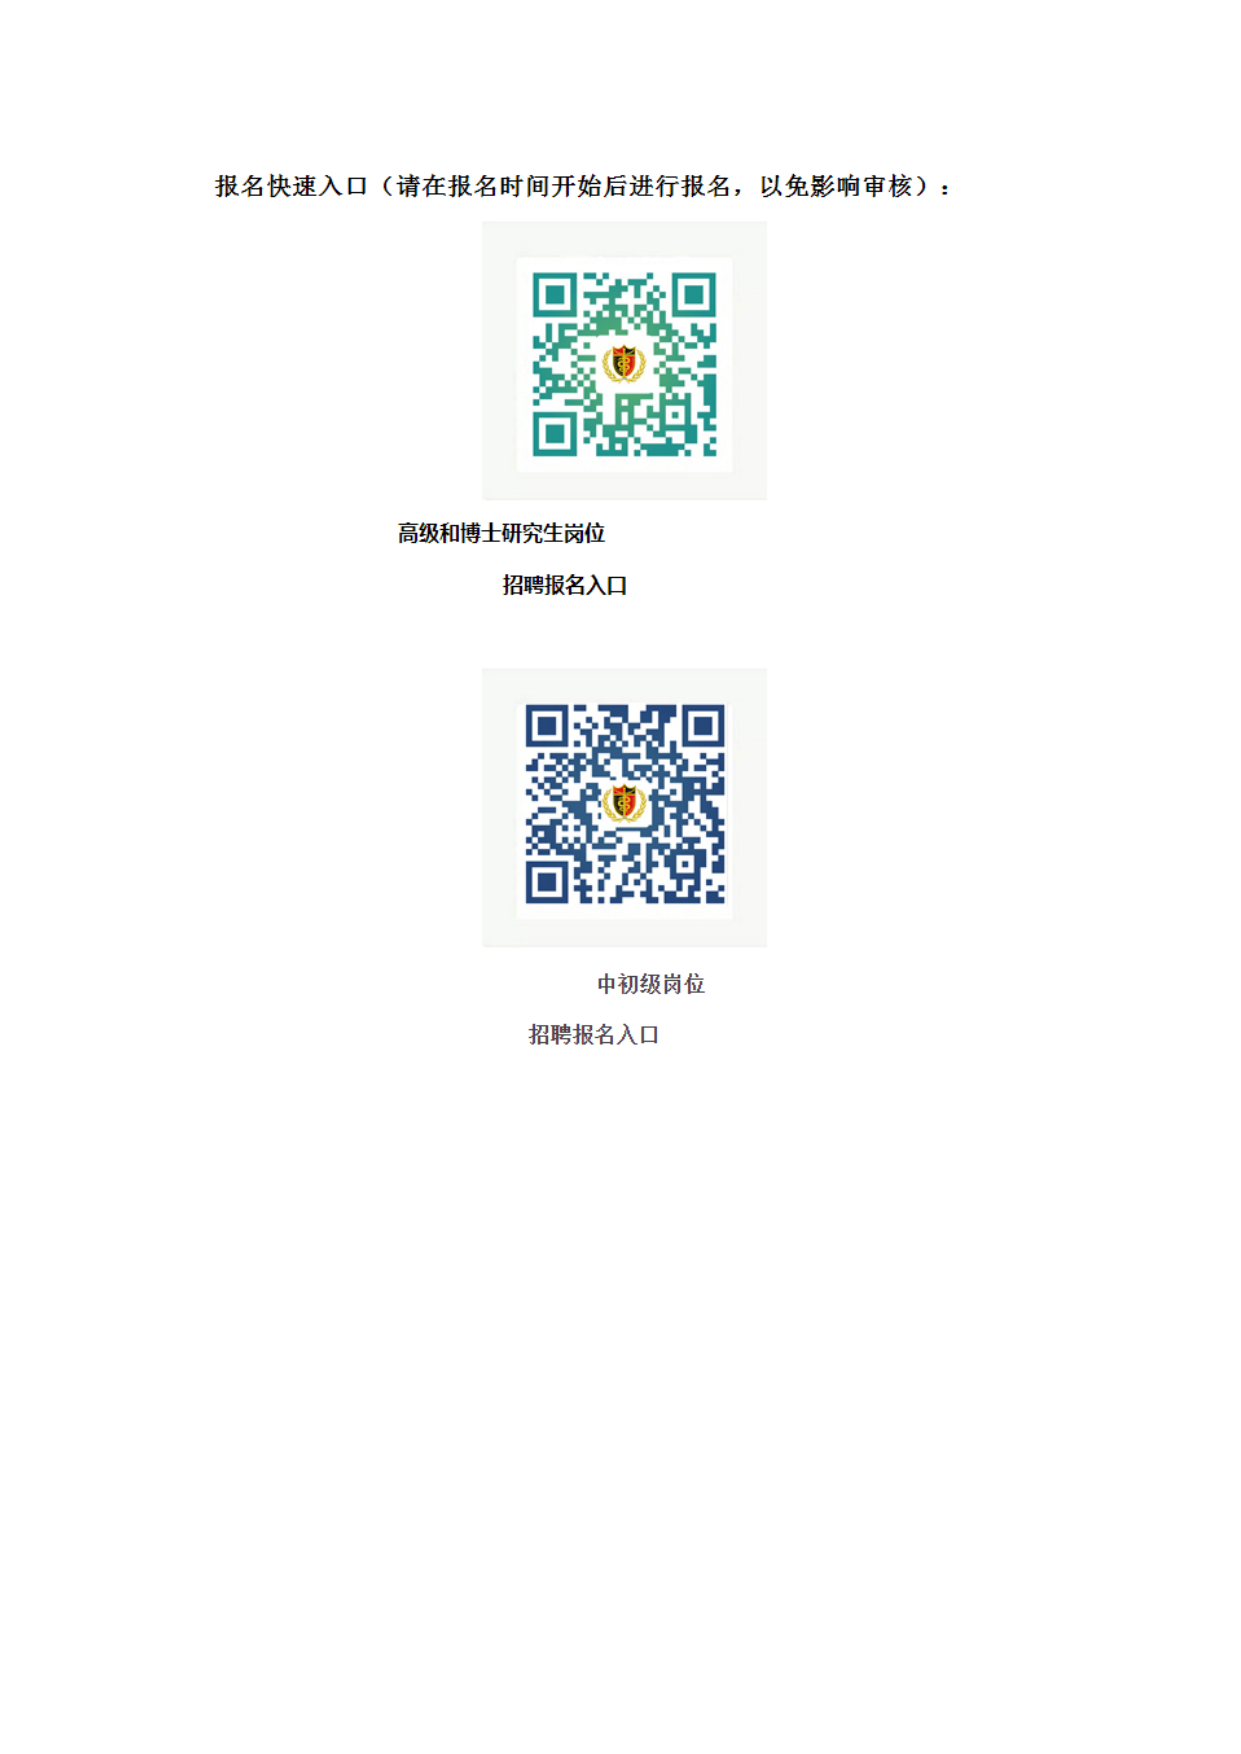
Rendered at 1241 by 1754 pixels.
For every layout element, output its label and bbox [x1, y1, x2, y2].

picture [187, 162, 1052, 1046]
